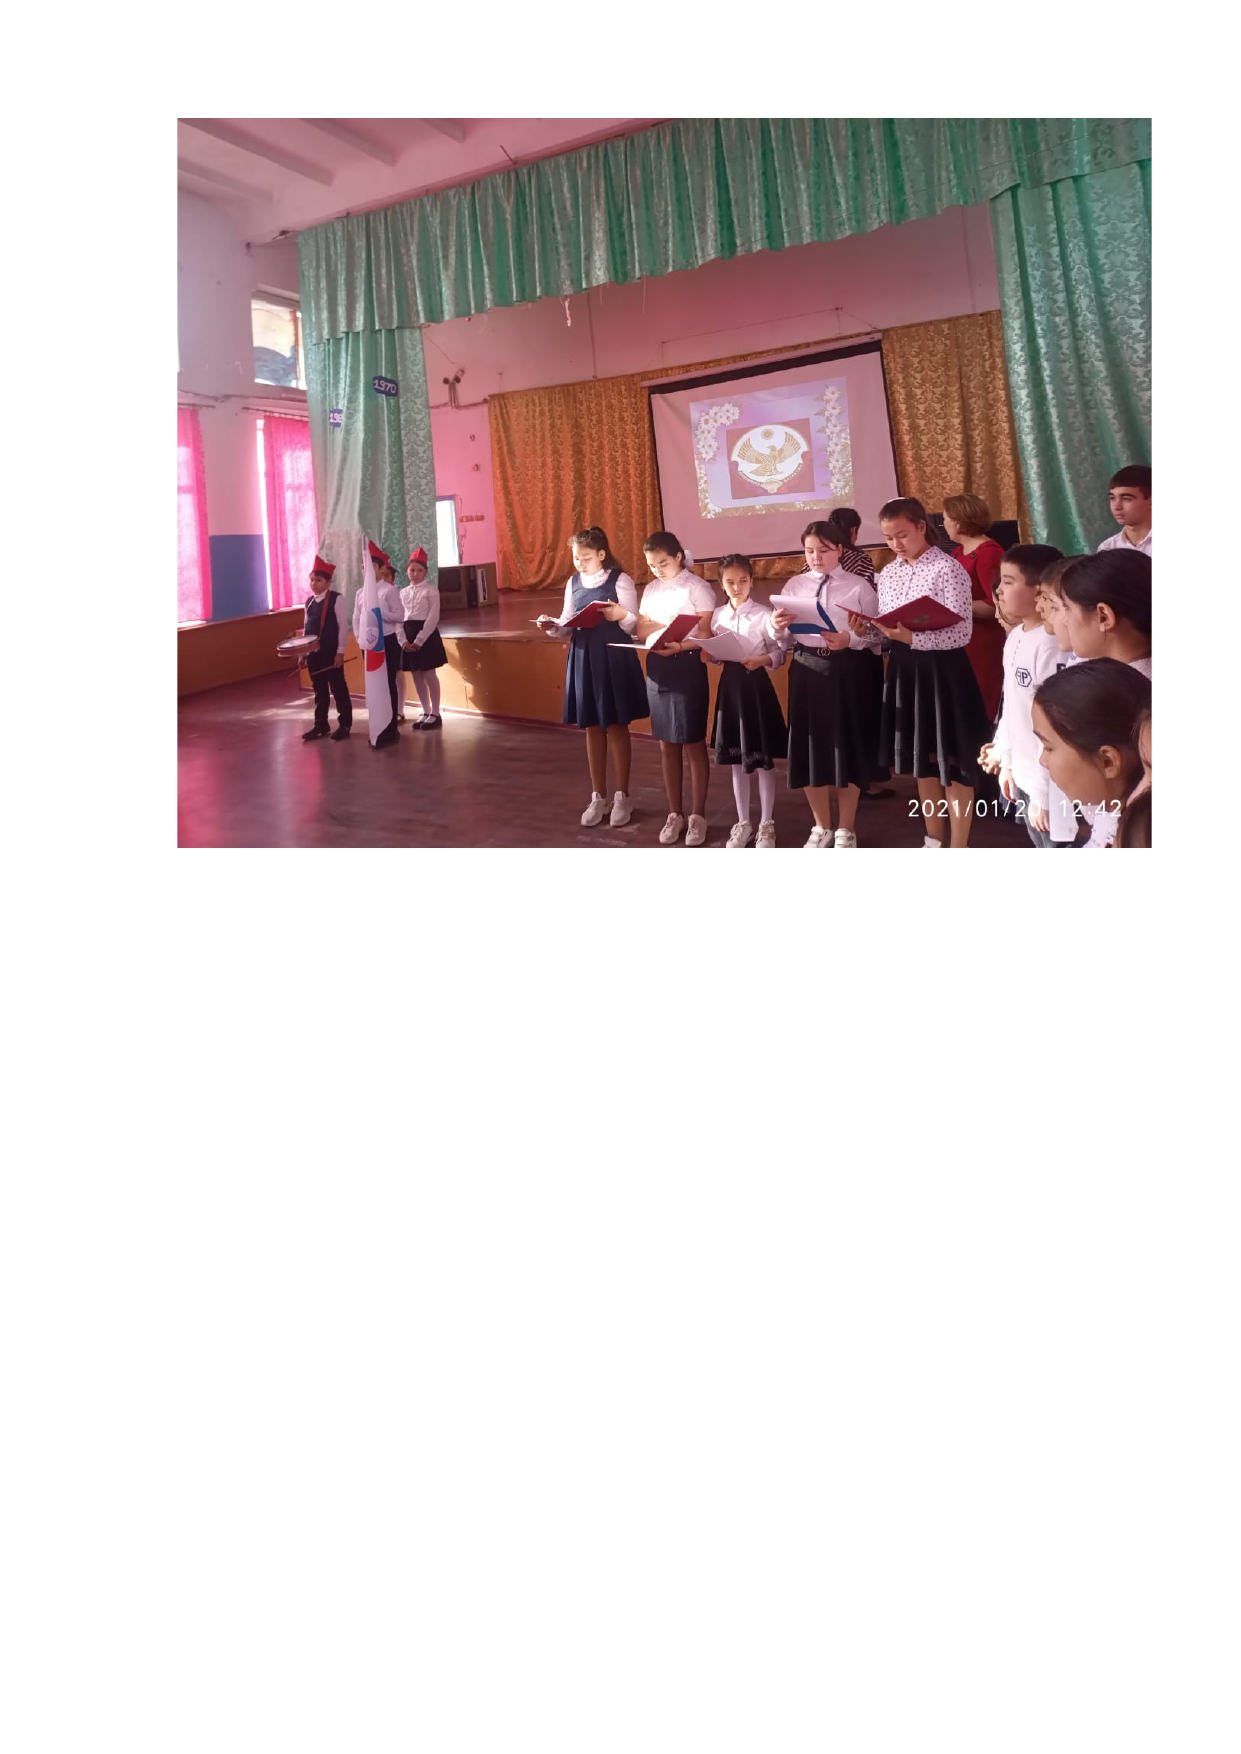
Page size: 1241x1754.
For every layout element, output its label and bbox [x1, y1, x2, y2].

picture [177, 118, 1152, 848]
